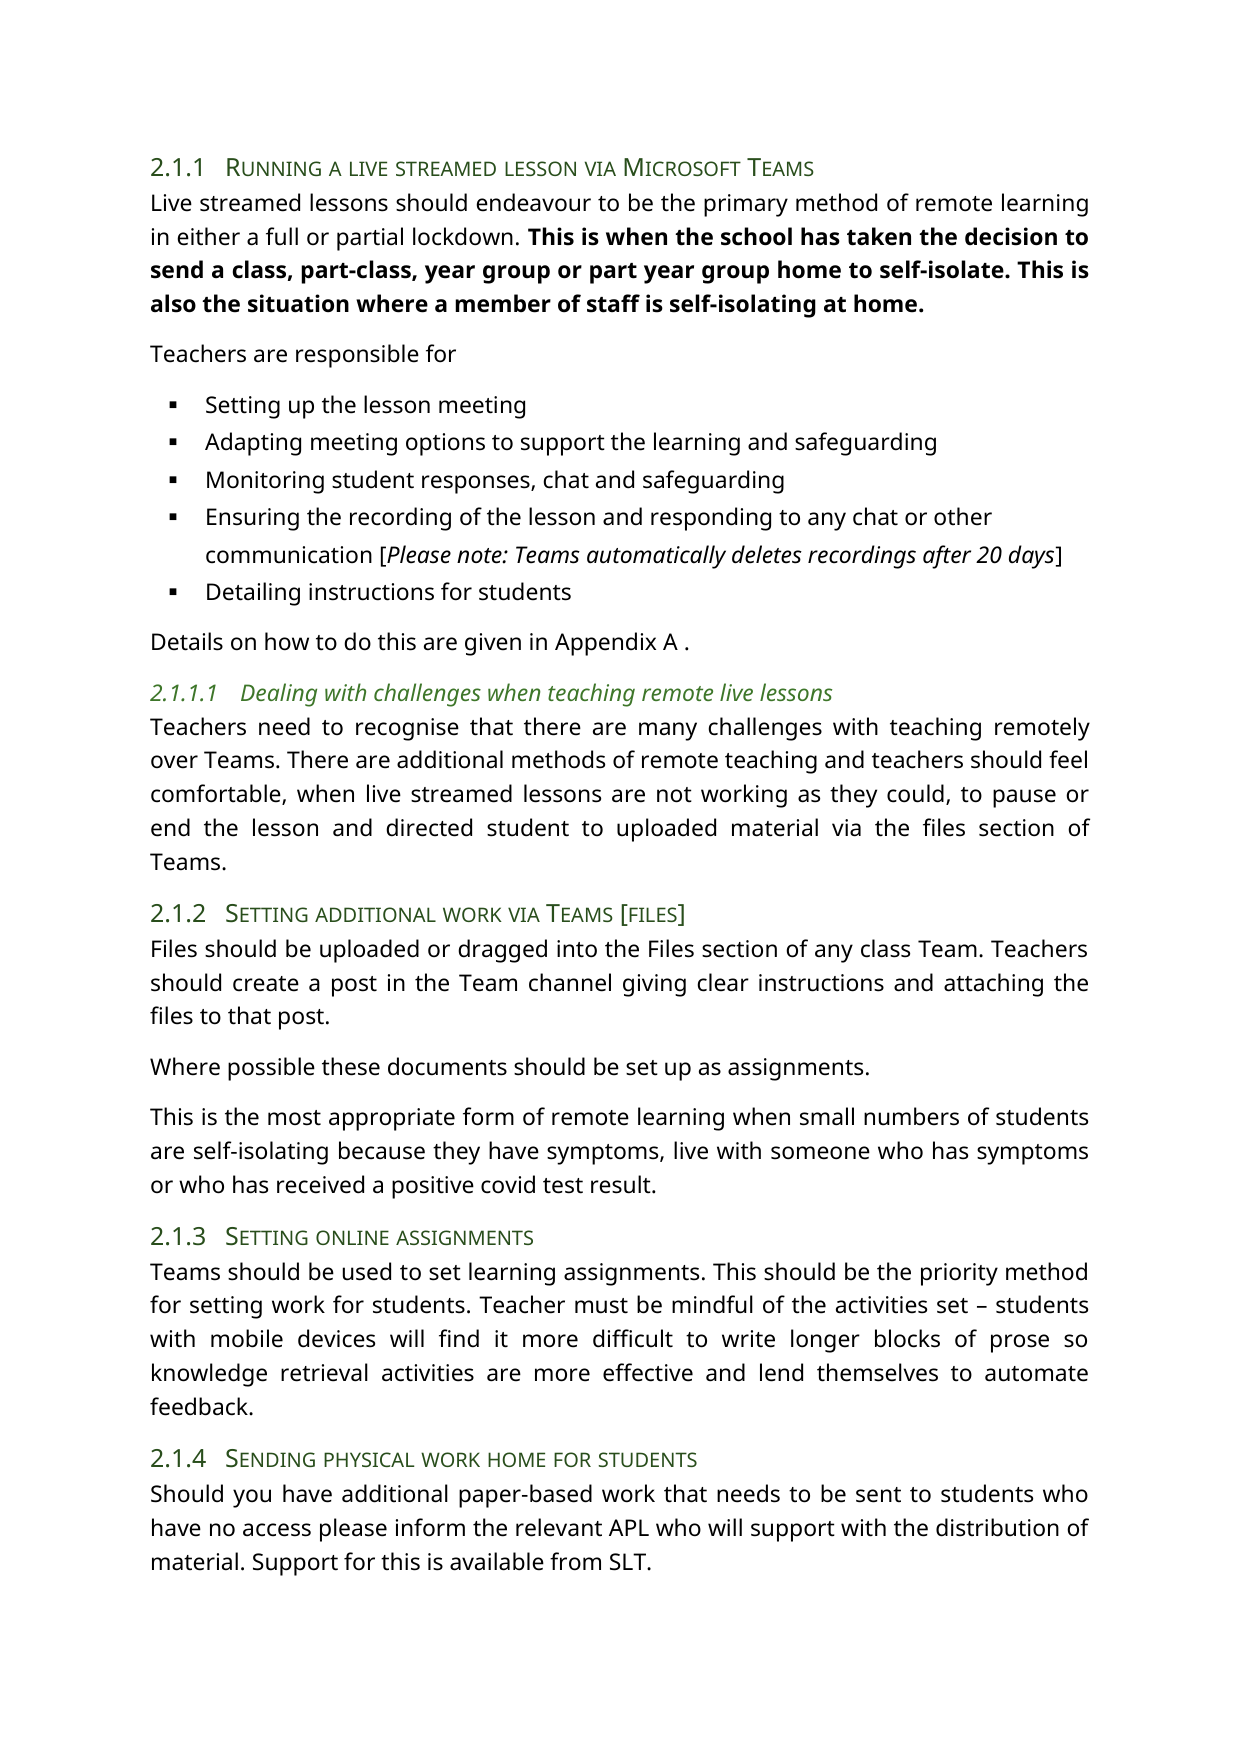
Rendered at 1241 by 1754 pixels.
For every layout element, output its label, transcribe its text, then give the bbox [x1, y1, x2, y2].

text Live streamed lessons should endeavour to be the primary method of remote learning in either a full or partial lockdown. This is when the school has taken the decision to send a class, part-class, year group or part year group home to self-isolate. This is also the situation where a member of staff is self-isolating at home. [150, 187, 1090, 319]
subtitle Sending physical work home for students [150, 1441, 1090, 1475]
text Teams should be used to set learning assignments. This should be the priority method for setting work for students. Teacher must be mindful of the activities set – students with mobile devices will find it more difficult to write longer blocks of prose so knowledge retrieval activities are more effective and lend themselves to automate feedback. [150, 1256, 1090, 1422]
text Details on how to do this are given in Appendix A . [150, 626, 1090, 658]
subtitle Setting additional work via Teams [files] [150, 896, 1090, 930]
text Detailing instructions for students [168, 576, 1090, 608]
text Setting up the lesson meeting [168, 389, 1090, 420]
text Files should be uploaded or dragged into the Files section of any class Team. Teachers should create a post in the Team channel giving clear instructions and attaching the files to that post. [150, 933, 1090, 1031]
text Monitoring student responses, chat and safeguarding [168, 464, 1090, 495]
text Adapting meeting options to support the learning and safeguarding [168, 426, 1090, 458]
subtitle Dealing with challenges when teaching remote live lessons [150, 677, 1090, 708]
text Where possible these documents should be set up as assignments. [150, 1051, 1090, 1082]
text Teachers are responsible for [150, 338, 1090, 370]
subtitle Setting online assignments [150, 1219, 1090, 1253]
text Teachers need to recognise that there are many challenges with teaching remotely over Teams. There are additional methods of remote teaching and teachers should feel comfortable, when live streamed lessons are not working as they could, to pause or end the lesson and directed student to uploaded material via the files section of Teams. [150, 711, 1090, 877]
text This is the most appropriate form of remote learning when small numbers of students are self-isolating because they have symptoms, live with someone who has symptoms or who has received a positive covid test result. [150, 1101, 1090, 1200]
subtitle Running a live streamed lesson via Microsoft Teams [150, 150, 1090, 184]
text Ensuring the recording of the lesson and responding to any chat or other communication [Please note: Teams automatically deletes recordings after 20 days] [168, 501, 1090, 570]
text Should you have additional paper-based work that needs to be sent to students who have no access please inform the relevant APL who will support with the distribution of material. Support for this is available from SLT. [150, 1478, 1090, 1577]
